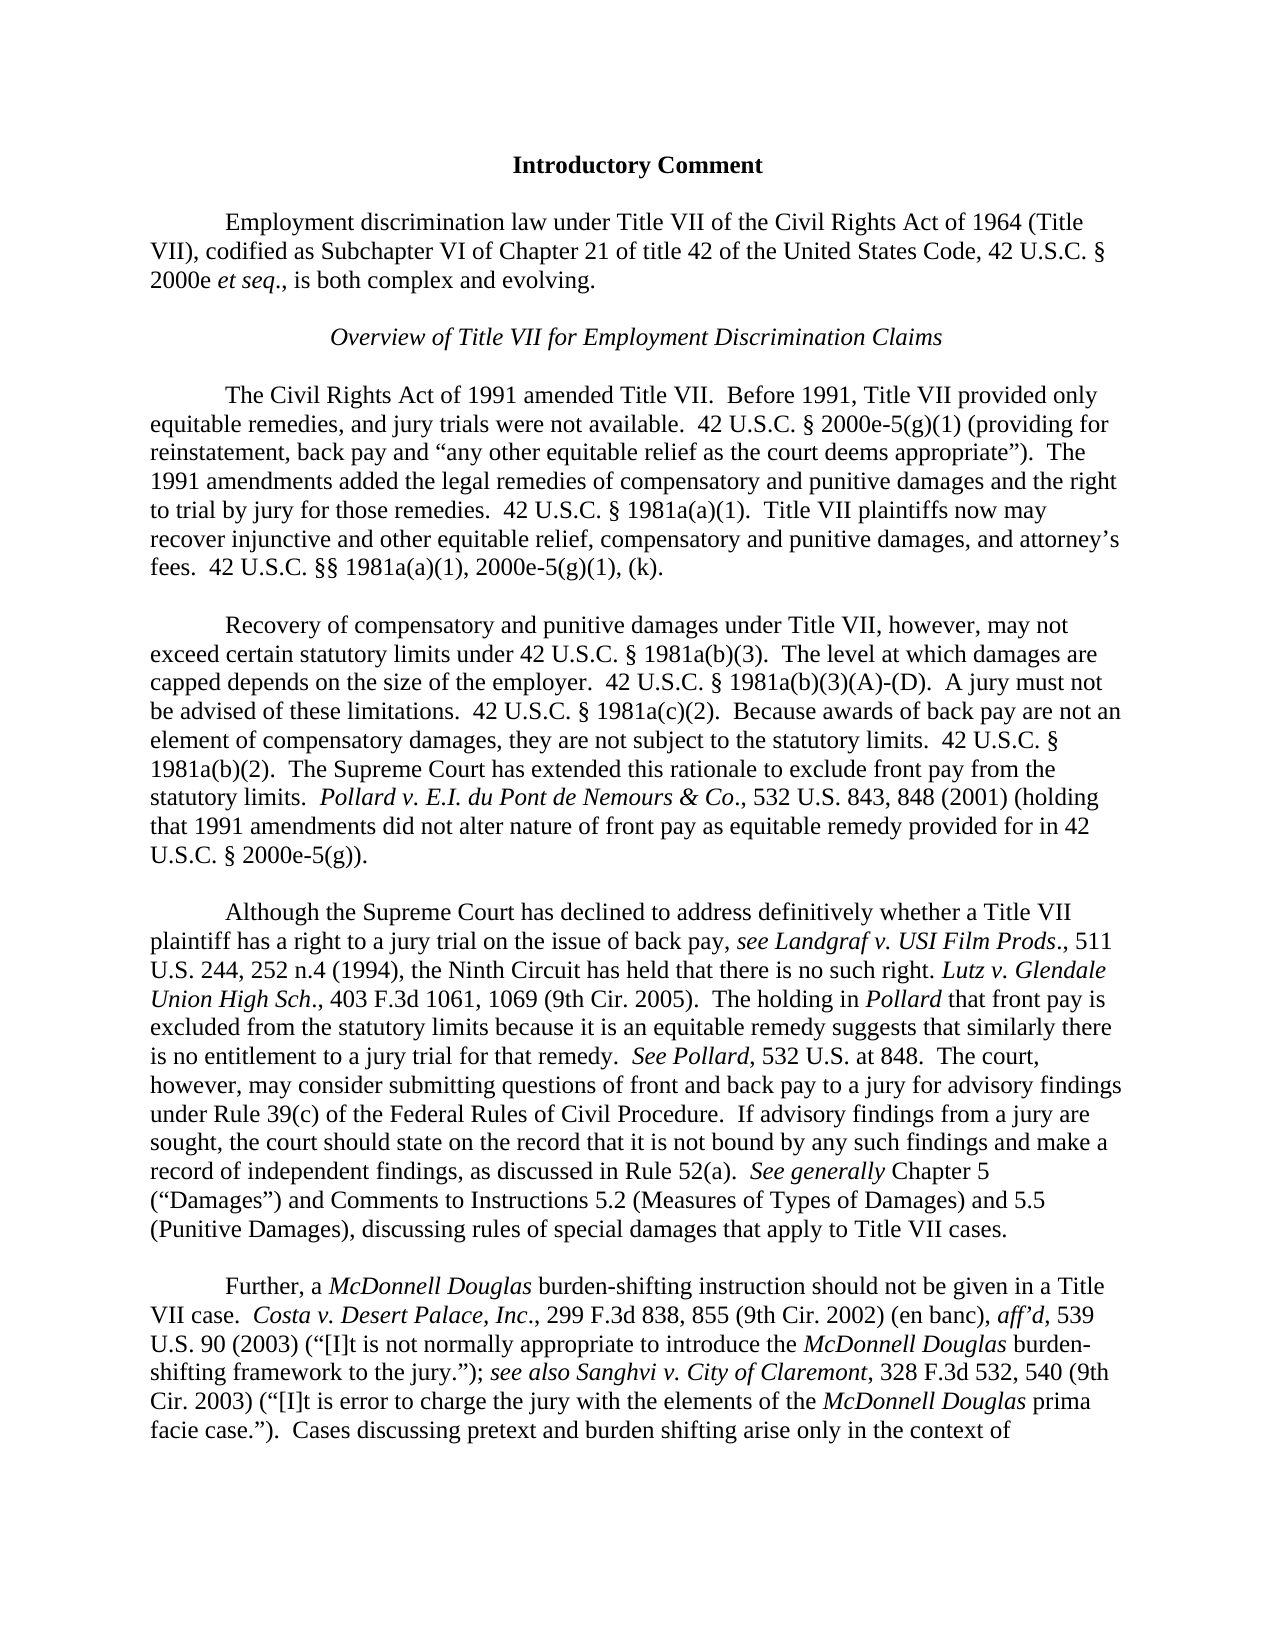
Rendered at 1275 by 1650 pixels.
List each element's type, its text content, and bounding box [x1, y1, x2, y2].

text Recovery of compensatory and punitive damages under Title VII, however, may not exceed certain statutory limits under 42 U.S.C. § 1981a(b)(3). The level at which damages are capped depends on the size of the employer. 42 U.S.C. § 1981a(b)(3)(A)-(D). A jury must not be advised of these limitations. 42 U.S.C. § 1981a(c)(2). Because awards of back pay are not an element of compensatory damages, they are not subject to the statutory limits. 42 U.S.C. § 1981a(b)(2). The Supreme Court has extended this rationale to exclude front pay from the statutory limits. Pollard v. E.I. du Pont de Nemours & Co., 532 U.S. 843, 848 (2001) (holding that 1991 amendments did not alter nature of front pay as equitable remedy provided for in 42 U.S.C. § 2000e-5(g)). [150, 610, 1125, 869]
text Employment discrimination law under Title VII of the Civil Rights Act of 1964 (Title VII), codified as Subchapter VI of Chapter 21 of title 42 of the United States Code, 42 U.S.C. § 2000e et seq., is both complex and evolving. [150, 207, 1125, 294]
text Although the Supreme Court has declined to address definitively whether a Title VII plaintiff has a right to a jury trial on the issue of back pay, see Landgraf v. USI Film Prods., 511 U.S. 244, 252 n.4 (1994), the Ninth Circuit has held that there is no such right. Lutz v. Glendale Union High Sch., 403 F.3d 1061, 1069 (9th Cir. 2005). The holding in Pollard that front pay is excluded from the statutory limits because it is an equitable remedy suggests that similarly there is no entitlement to a jury trial for that remedy. See Pollard, 532 U.S. at 848. The court, however, may consider submitting questions of front and back pay to a jury for advisory findings under Rule 39(c) of the Federal Rules of Civil Procedure. If advisory findings from a jury are sought, the court should state on the record that it is not bound by any such findings and make a record of independent findings, as discussed in Rule 52(a). See generally Chapter 5 (“Damages”) and Comments to Instructions 5.2 (Measures of Types of Damages) and 5.5 (Punitive Damages), discussing rules of special damages that apply to Title VII cases. [150, 897, 1125, 1242]
text Introductory Comment [150, 150, 1125, 179]
text Further, a McDonnell Douglas burden-shifting instruction should not be given in a Title VII case. Costa v. Desert Palace, Inc., 299 F.3d 838, 855 (9th Cir. 2002) (en banc), aff’d, 539 U.S. 90 (2003) (“[I]t is not normally appropriate to introduce the McDonnell Douglas burden-shifting framework to the jury.”); see also Sanghvi v. City of Claremont, 328 F.3d 532, 540 (9th Cir. 2003) (“[I]t is error to charge the jury with the elements of the McDonnell Douglas prima facie case.”). Cases discussing pretext and burden shifting arise only in the context of [150, 1271, 1125, 1444]
text The Civil Rights Act of 1991 amended Title VII. Before 1991, Title VII provided only equitable remedies, and jury trials were not available. 42 U.S.C. § 2000e-5(g)(1) (providing for reinstatement, back pay and “any other equitable relief as the court deems appropriate”). The 1991 amendments added the legal remedies of compensatory and punitive damages and the right to trial by jury for those remedies. 42 U.S.C. § 1981a(a)(1). Title VII plaintiffs now may recover injunctive and other equitable relief, compensatory and punitive damages, and attorney’s fees. 42 U.S.C. §§ 1981a(a)(1), 2000e-5(g)(1), (k). [150, 380, 1125, 581]
text Overview of Title VII for Employment Discrimination Claims [150, 322, 1125, 351]
